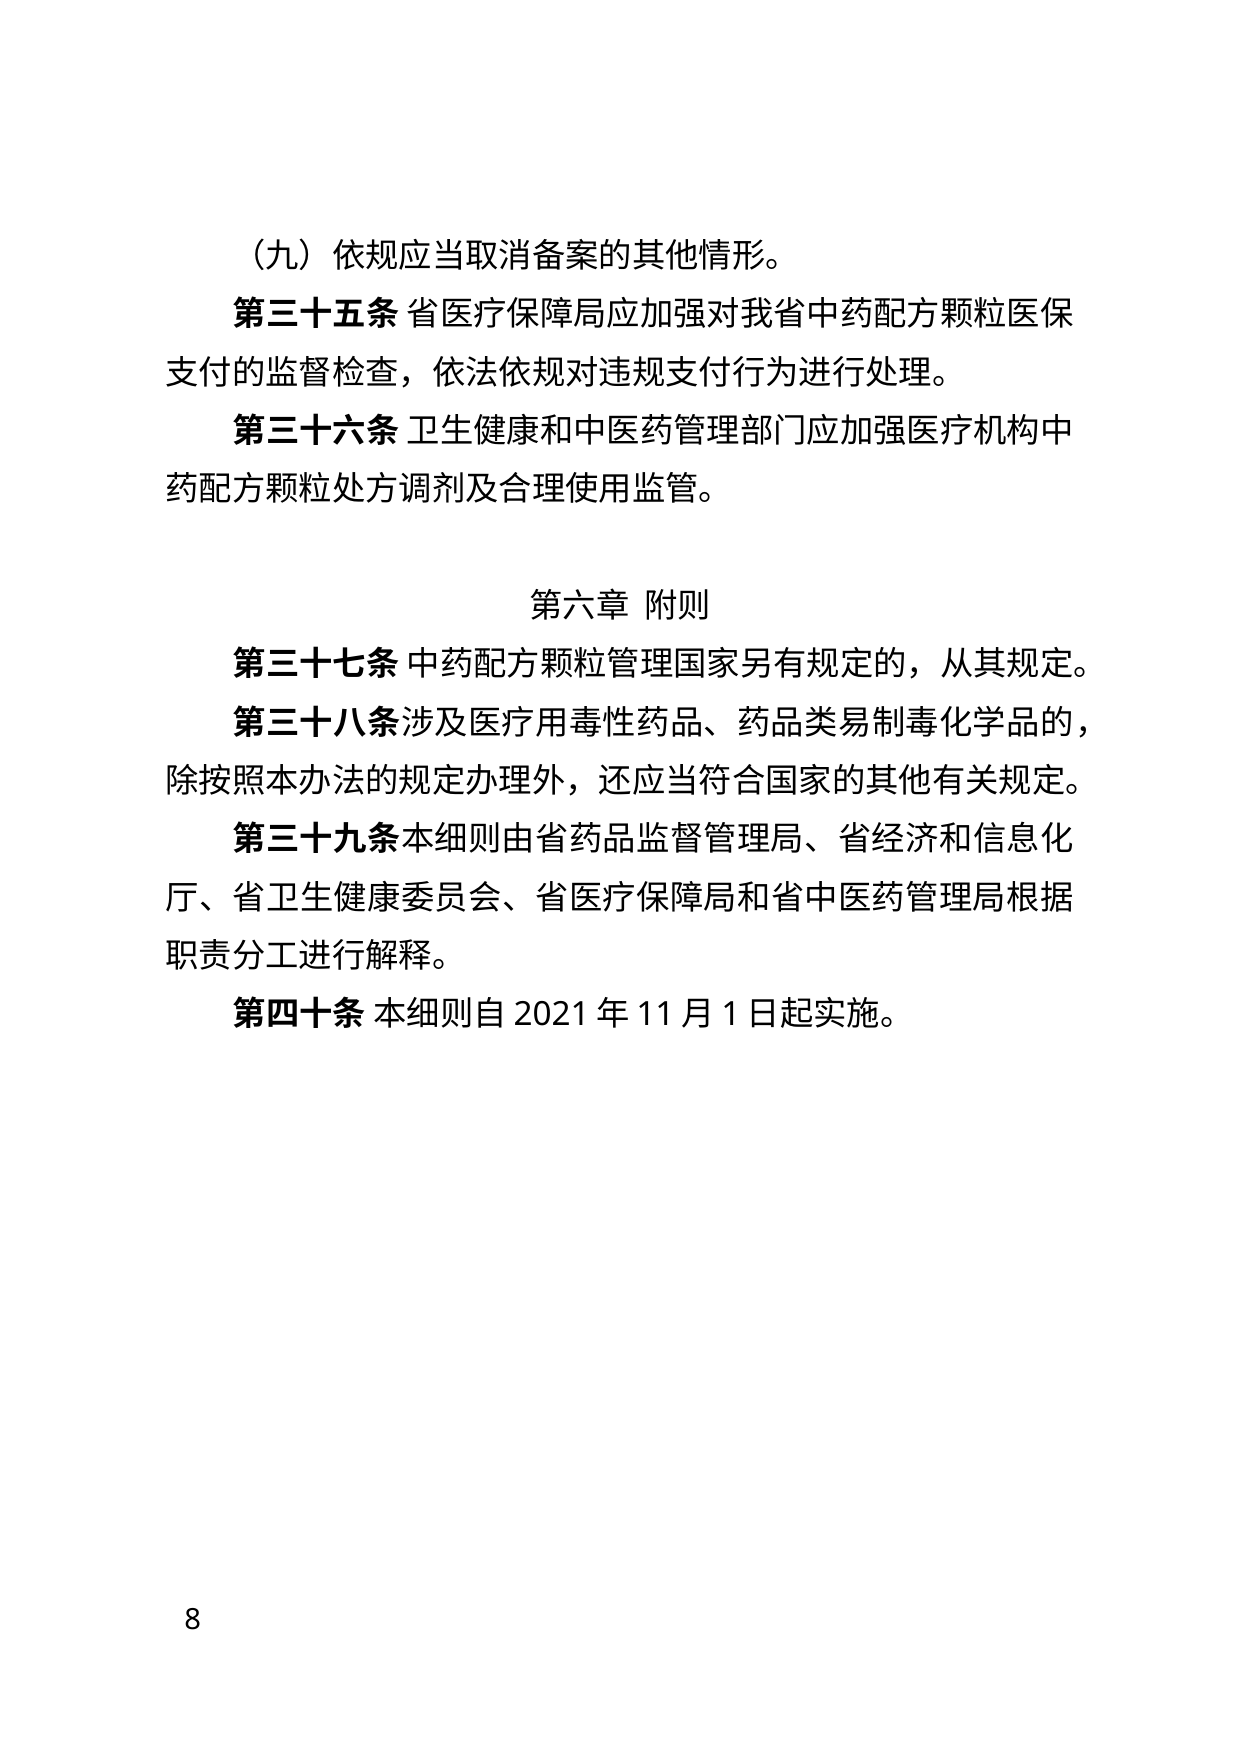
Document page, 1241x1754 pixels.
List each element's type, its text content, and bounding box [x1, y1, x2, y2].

text 第六章 附则 [165, 571, 1075, 629]
text 第四十条 本细则自2021年11月1日起实施。 [165, 979, 1075, 1037]
text 第三十九条本细则由省药品监督管理局、省经济和信息化厅、省卫生健康委员会、省医疗保障局和省中医药管理局根据职责分工进行解释。 [165, 804, 1075, 870]
text 第三十九条本细则由省药品监督管理局、省经济和信息化厅、省卫生健康委员会、省医疗保障局和省中医药管理局根据职责分工进行解释。 [165, 919, 1075, 979]
text 第三十五条 省医疗保障局应加强对我省中药配方颗粒医保支付的监督检查，依法依规对违规支付行为进行处理。 [165, 279, 1075, 396]
text 第三十七条 中药配方颗粒管理国家另有规定的，从其规定。 [165, 629, 1075, 687]
list 依规应当取消备案的其他情形。 [165, 221, 1075, 279]
text 第三十八条涉及医疗用毒性药品、药品类易制毒化学品的，除按照本办法的规定办理外，还应当符合国家的其他有关规定。 [165, 687, 1075, 754]
text 第三十六条 卫生健康和中医药管理部门应加强医疗机构中药配方颗粒处方调剂及合理使用监管。 [165, 396, 1075, 512]
